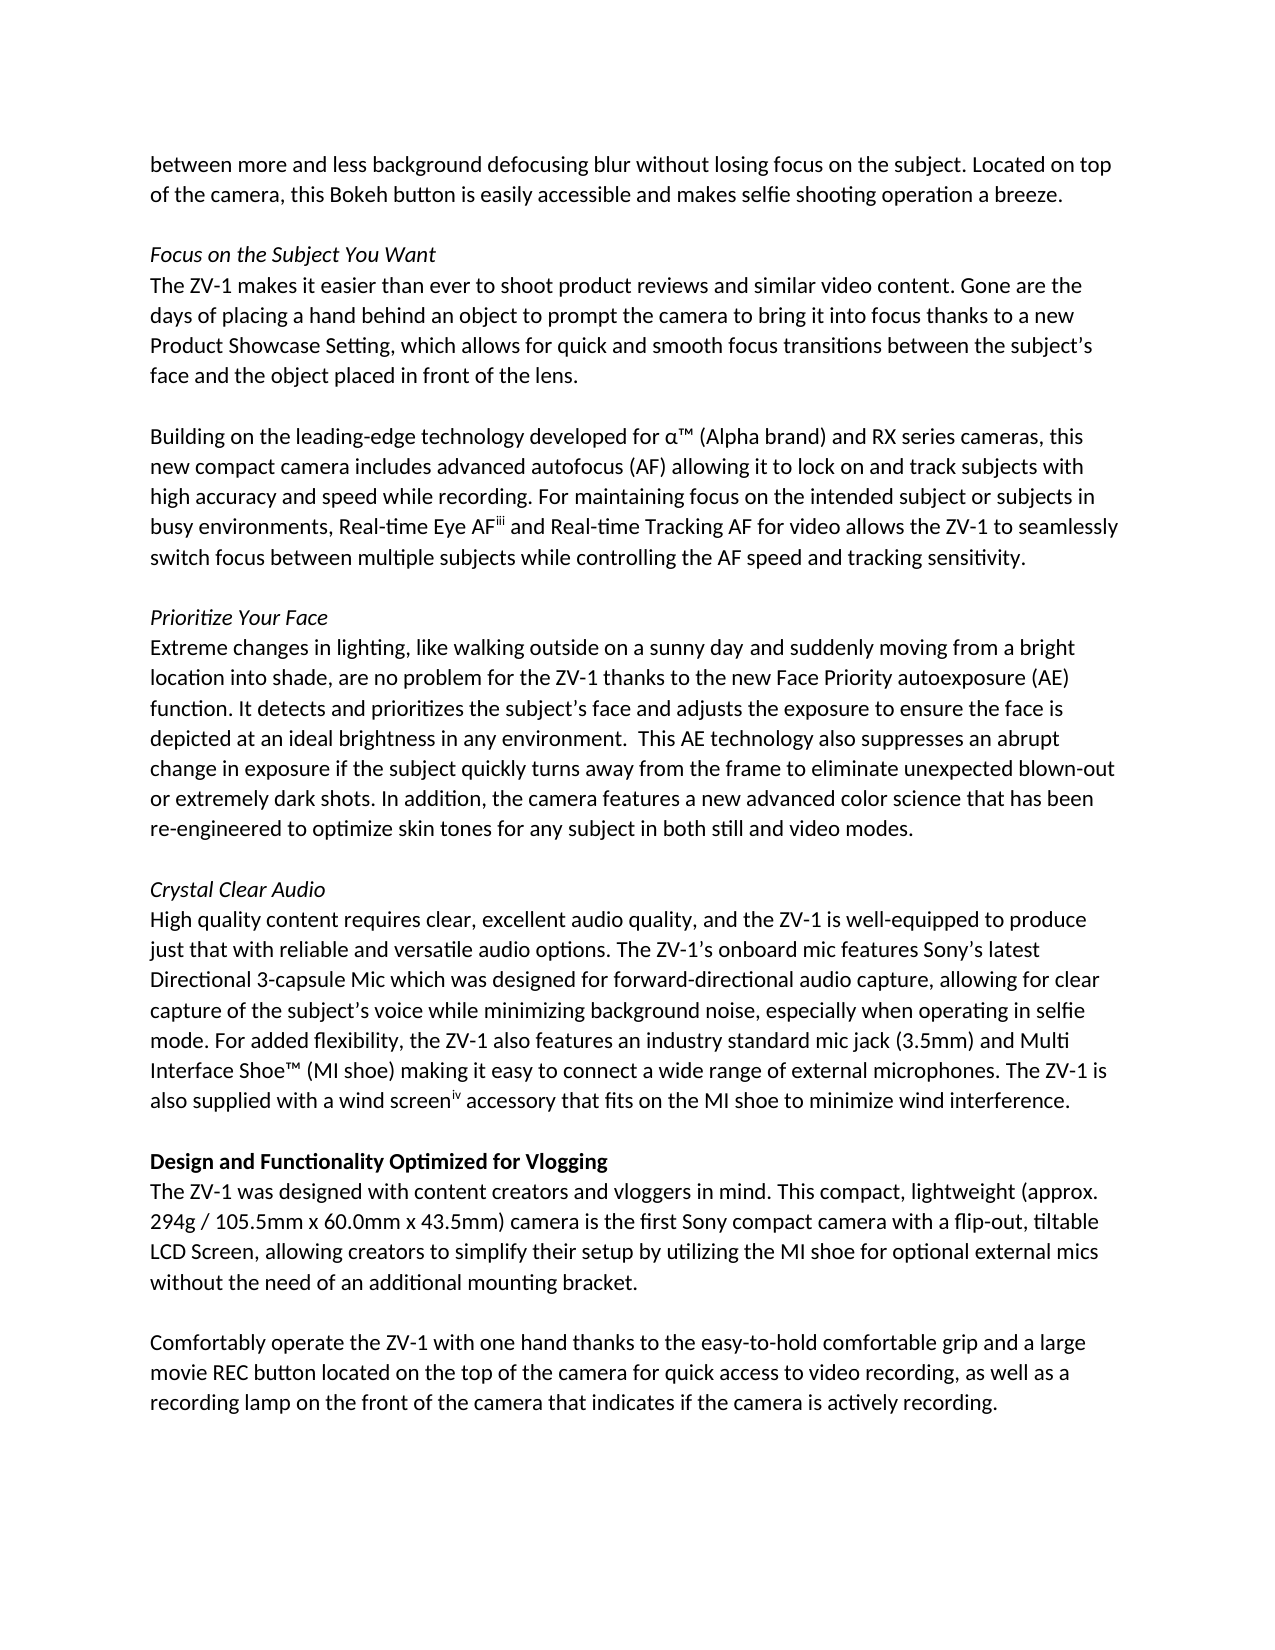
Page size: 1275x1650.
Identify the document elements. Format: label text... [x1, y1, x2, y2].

text The ZV-1 makes it easier than ever to shoot product reviews and similar video content. Gone are the days of placing a hand behind an object to prompt the camera to bring it into focus thanks to a new Product Showcase Setting, which allows for quick and smooth focus transitions between the subject’s face and the object placed in front of the lens. [150, 271, 1125, 389]
text Design and Functionality Optimized for Vlogging [150, 1147, 1125, 1175]
text Focus on the Subject You Want [150, 241, 1125, 269]
text High quality content requires clear, excellent audio quality, and the ZV-1 is well-equipped to produce just that with reliable and versatile audio options. The ZV-1’s onboard mic features Sony’s latest Directional 3-capsule Mic which was designed for forward-directional audio capture, allowing for clear capture of the subject’s voice while minimizing background noise, especially when operating in selfie mode. For added flexibility, the ZV-1 also features an industry standard mic jack (3.5mm) and Multi Interface Shoe™ (MI shoe) making it easy to connect a wide range of external microphones. The ZV-1 is also supplied with a wind screen accessory that fits on the MI shoe to minimize wind interference. [150, 905, 1125, 1114]
text Prioritize Your Face [150, 603, 1125, 631]
text Extreme changes in lighting, like walking outside on a sunny day and suddenly moving from a bright location into shade, are no problem for the ZV-1 thanks to the new Face Priority autoexposure (AE) function. It detects and prioritizes the subject’s face and adjusts the exposure to ensure the face is depicted at an ideal brightness in any environment. This AE technology also suppresses an abrupt change in exposure if the subject quickly turns away from the frame to eliminate unexpected blown-out or extremely dark shots. In addition, the camera features a new advanced color science that has been re-engineered to optimize skin tones for any subject in both still and video modes. [150, 633, 1125, 843]
text Crystal Clear Audio [150, 875, 1125, 903]
text Comfortably operate the ZV-1 with one hand thanks to the easy-to-hold comfortable grip and a large movie REC button located on the top of the camera for quick access to video recording, as well as a recording lamp on the front of the camera that indicates if the camera is actively recording. [150, 1328, 1125, 1417]
text Building on the leading-edge technology developed for α™ (Alpha brand) and RX series cameras, this new compact camera includes advanced autofocus (AF) allowing it to lock on and track subjects with high accuracy and speed while recording. For maintaining focus on the intended subject or subjects in busy environments, Real-time Eye AF and Real-time Tracking AF for video allows the ZV-1 to seamlessly switch focus between multiple subjects while controlling the AF speed and tracking sensitivity. [150, 422, 1125, 571]
text The ZV-1 was designed with content creators and vloggers in mind. This compact, lightweight (approx. 294g / 105.5mm x 60.0mm x 43.5mm) camera is the first Sony compact camera with a flip-out, tiltable LCD Screen, allowing creators to simplify their setup by utilizing the MI shoe for optional external mics without the need of an additional mounting bracket. [150, 1177, 1125, 1296]
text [150, 150, 1125, 208]
